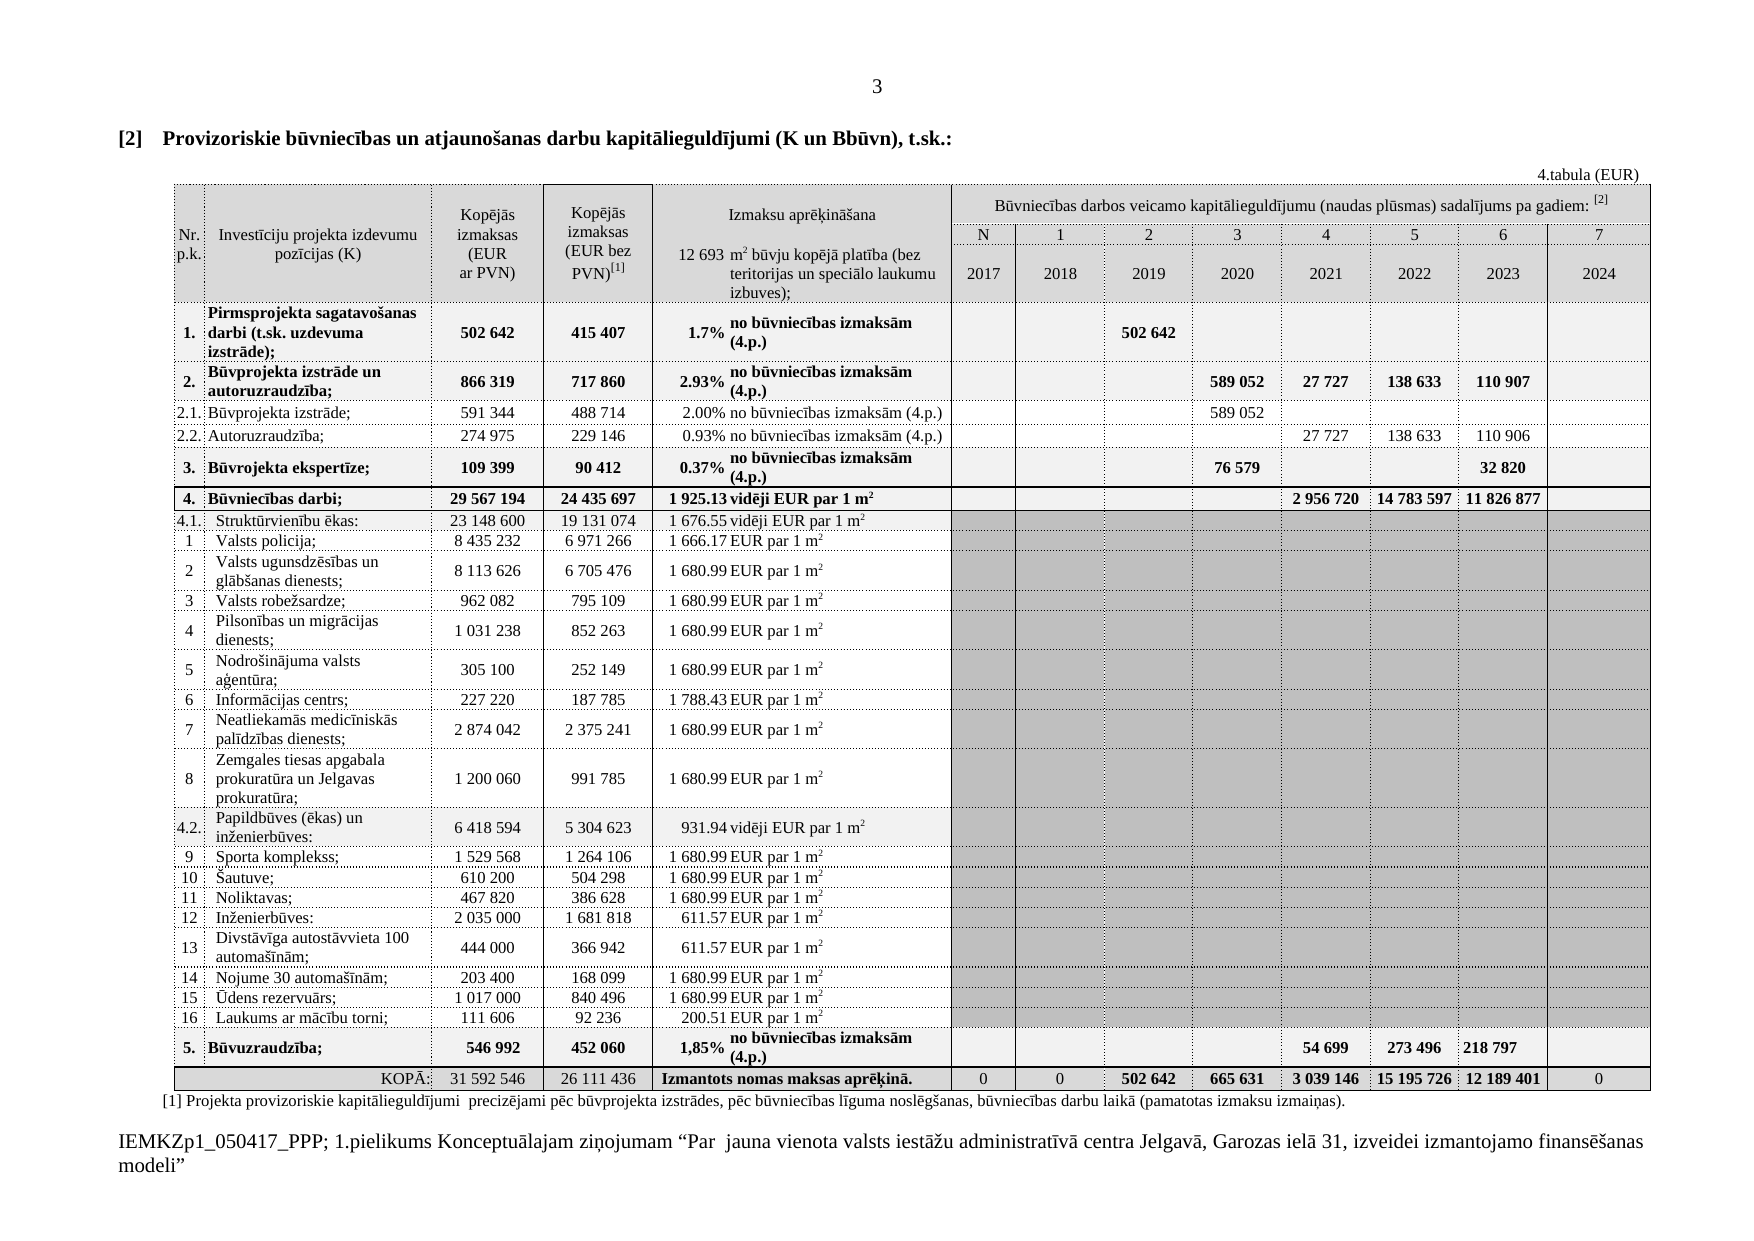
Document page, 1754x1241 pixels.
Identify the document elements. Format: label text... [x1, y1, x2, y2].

table_cell [1105, 511, 1193, 530]
table_cell 4 [1282, 224, 1370, 244]
table_cell Struktūrvienību ēkas: [204, 511, 431, 530]
table_cell 1 529 568 [431, 846, 543, 866]
table_cell 6 971 266 [544, 530, 652, 550]
table_cell [1459, 709, 1547, 748]
table_cell [1282, 907, 1370, 927]
table_cell 12 [174, 907, 204, 927]
table_cell 203 400 [431, 966, 543, 987]
table_cell [1105, 966, 1193, 987]
table_cell EUR par 1 m2 [727, 550, 951, 590]
table_cell [1459, 807, 1547, 846]
table_cell [1282, 1007, 1370, 1027]
table_cell [1193, 424, 1282, 447]
table_cell [1193, 1027, 1282, 1066]
table_cell 26 111 436 [544, 1068, 652, 1090]
table_cell [1370, 846, 1459, 866]
table_cell 1 017 000 [431, 987, 543, 1007]
table_cell m2 būvju kopējā platība (bez teritorijas un speciālo laukumu izbuves); [727, 244, 951, 302]
table_cell [1016, 590, 1104, 610]
table_cell [1016, 887, 1104, 907]
table_cell [1105, 590, 1193, 610]
table_cell [1105, 748, 1193, 807]
table_cell [1459, 649, 1547, 689]
table_cell 1,85% [653, 1027, 727, 1066]
table_cell [1459, 511, 1547, 530]
table_cell 589 052 [1193, 361, 1282, 400]
table_cell Valsts ugunsdzēsības un glābšanas dienests; [204, 550, 431, 590]
table_cell 1 788.43 [653, 689, 727, 709]
table_cell 1 [174, 530, 204, 550]
table_cell [1282, 447, 1370, 486]
table_cell 2 [174, 550, 204, 590]
table_cell [1459, 689, 1547, 709]
table_cell 1 680.99 [653, 846, 727, 866]
table_cell [1282, 987, 1370, 1007]
table_cell 5. [174, 1027, 204, 1066]
table_cell [1370, 966, 1459, 987]
table_cell 546 992 [431, 1027, 543, 1066]
table_cell 2.93% [653, 361, 727, 400]
table_cell 10 [174, 866, 204, 887]
table_cell [1105, 530, 1193, 550]
table_cell [1105, 649, 1193, 689]
table_cell [952, 488, 1015, 510]
table_cell [952, 689, 1015, 709]
table_cell [1459, 887, 1547, 907]
table_cell 502 642 [431, 302, 543, 361]
table_cell 1 264 106 [544, 846, 652, 866]
table_cell 840 496 [544, 987, 652, 1007]
table_cell 2019 [1105, 244, 1193, 302]
table_cell [1105, 689, 1193, 709]
table_cell [1105, 488, 1193, 510]
table_cell 8 [174, 748, 204, 807]
table_cell [1193, 488, 1282, 510]
table_cell [1548, 1007, 1650, 1027]
table_cell 2017 [952, 244, 1015, 302]
table_cell [952, 709, 1015, 748]
table_cell 852 263 [544, 610, 652, 649]
table_cell 1 031 238 [431, 610, 543, 649]
table_cell [1282, 846, 1370, 866]
table_cell [1016, 927, 1104, 966]
table_cell [1548, 511, 1650, 530]
table_cell [1370, 649, 1459, 689]
table_cell [1016, 302, 1104, 361]
table_cell 3 039 146 [1282, 1068, 1370, 1090]
table_cell 0 [1548, 1068, 1650, 1090]
table_cell [1548, 887, 1650, 907]
table_cell 665 631 [1193, 1068, 1282, 1090]
table_cell [952, 887, 1015, 907]
table_cell 6 [1459, 224, 1547, 244]
table_cell EUR par 1 m2 [727, 748, 951, 807]
table_cell [1193, 709, 1282, 748]
table_cell [1193, 610, 1282, 649]
table_cell 1 200 060 [431, 748, 543, 807]
table_cell [1282, 866, 1370, 887]
table_cell 0 [952, 1068, 1015, 1090]
table_cell [952, 1027, 1015, 1066]
table_cell EUR par 1 m2 [727, 1007, 951, 1027]
table_cell 2022 [1370, 244, 1459, 302]
table_cell [1105, 887, 1193, 907]
table_cell 1 681 818 [544, 907, 652, 927]
table_cell 11 826 877 [1459, 488, 1547, 510]
table_cell [1105, 987, 1193, 1007]
table_cell [1282, 590, 1370, 610]
table_cell [1016, 846, 1104, 866]
table_cell [1548, 987, 1650, 1007]
list [1] Projekta provizoriskie kapitālieguldījumi precizējami pēc būvprojekta izstrādes, pēc būvniecības līguma noslēgšanas, būvniecības darbu laikā (pamatotas izmaksu izmaiņas). [162, 1091, 1639, 1110]
table_cell 1 680.99 [653, 550, 727, 590]
table_cell [1282, 689, 1370, 709]
table_cell Sporta komplekss; [204, 846, 431, 866]
table_cell [952, 447, 1015, 486]
table_header Kopējās izmaksas (EUR ar PVN) [431, 184, 543, 302]
table_cell 1 680.99 [653, 590, 727, 610]
table_cell 27 727 [1282, 424, 1370, 447]
table_cell [1459, 530, 1547, 550]
table_cell EUR par 1 m2 [727, 709, 951, 748]
table_cell [1016, 907, 1104, 927]
table_cell [1459, 966, 1547, 987]
table_cell [1105, 447, 1193, 486]
table_cell [1193, 590, 1282, 610]
table_cell [1548, 846, 1650, 866]
table_cell Divstāvīga autostāvvieta 100 automašīnām; [204, 927, 431, 966]
table_cell Būvuzraudzība; [204, 1027, 431, 1066]
table_cell [952, 424, 1015, 447]
table_cell 2 956 720 [1282, 488, 1370, 510]
table_cell [1016, 748, 1104, 807]
table_cell [1548, 807, 1650, 846]
table_cell [952, 907, 1015, 927]
table_cell [1370, 590, 1459, 610]
table_cell 2.1. [174, 400, 204, 424]
table_cell [952, 748, 1015, 807]
table_cell [1370, 550, 1459, 590]
table_cell no būvniecības izmaksām (4.p.) [727, 361, 951, 400]
table_cell 504 298 [544, 866, 652, 887]
table_cell [1193, 511, 1282, 530]
table_cell [1105, 1027, 1193, 1066]
table_cell [952, 846, 1015, 866]
table_cell 12 693 [653, 244, 727, 302]
table_cell 7 [174, 709, 204, 748]
table_cell [1282, 302, 1370, 361]
table_cell [1282, 807, 1370, 846]
table_cell [1193, 530, 1282, 550]
table_cell [1370, 447, 1459, 486]
table_cell 2 [1105, 224, 1193, 244]
table_cell 415 407 [544, 302, 652, 361]
table_cell 1. [174, 302, 204, 361]
table_cell [1370, 511, 1459, 530]
table_cell 1 676.55 [653, 511, 727, 530]
table_cell [1370, 302, 1459, 361]
table_cell Pilsonības un migrācijas dienests; [204, 610, 431, 649]
table_cell 138 633 [1370, 361, 1459, 400]
table_cell Būvprojekta izstrāde un autoruzraudzība; [204, 361, 431, 400]
table_cell Nodrošinājuma valsts aģentūra; [204, 649, 431, 689]
table_cell no būvniecības izmaksām (4.p.) [727, 424, 951, 447]
table_cell 109 399 [431, 447, 543, 486]
table_cell 502 642 [1105, 302, 1193, 361]
table_cell 274 975 [431, 424, 543, 447]
table_cell [1105, 709, 1193, 748]
table_cell [1548, 1027, 1650, 1066]
table_cell 1 680.99 [653, 610, 727, 649]
table_cell [1459, 987, 1547, 1007]
table_cell EUR par 1 m2 [727, 907, 951, 927]
table_cell [1193, 846, 1282, 866]
table_cell [1016, 488, 1104, 510]
table_cell [952, 400, 1015, 424]
table_cell [1193, 887, 1282, 907]
table_header Nr. p.k. [174, 184, 204, 302]
table_cell [1193, 866, 1282, 887]
table_cell [1282, 400, 1370, 424]
table_header Izmaksu aprēķināšana [653, 184, 951, 244]
table_cell Neatliekamās medicīniskās palīdzības dienests; [204, 709, 431, 748]
table_cell 4 [174, 610, 204, 649]
table_cell 591 344 [431, 400, 543, 424]
table_cell Nojume 30 automašīnām; [204, 966, 431, 987]
table_cell [1282, 927, 1370, 966]
table_cell [1548, 530, 1650, 550]
table_cell [952, 649, 1015, 689]
table_cell [1459, 846, 1547, 866]
table_cell [1459, 927, 1547, 966]
table_cell [952, 866, 1015, 887]
table_cell 795 109 [544, 590, 652, 610]
table_cell 6 [174, 689, 204, 709]
table_cell no būvniecības izmaksām (4.p.) [727, 400, 951, 424]
table_cell [1105, 550, 1193, 590]
table_cell Zemgales tiesas apgabala prokuratūra un Jelgavas prokuratūra; [204, 748, 431, 807]
table_cell no būvniecības izmaksām (4.p.) [727, 447, 951, 486]
table_cell [1459, 866, 1547, 887]
table_cell [1548, 302, 1650, 361]
table_cell 1.7% [653, 302, 727, 361]
table_cell [952, 966, 1015, 987]
table_cell 16 [174, 1007, 204, 1027]
table_header Kopējās izmaksas (EUR bez PVN)[1] [544, 185, 652, 302]
table_cell 2 874 042 [431, 709, 543, 748]
table_cell no būvniecības izmaksām (4.p.) [727, 1027, 951, 1066]
table_cell [1370, 927, 1459, 966]
table_cell 15 [174, 987, 204, 1007]
table_cell [1370, 807, 1459, 846]
table_cell 9 [174, 846, 204, 866]
table_cell 19 131 074 [544, 511, 652, 530]
table_cell 488 714 [544, 400, 652, 424]
table_cell 218 797 [1459, 1027, 1547, 1066]
table_cell 32 820 [1459, 447, 1547, 486]
table_cell [1105, 1007, 1193, 1027]
table_cell Būvprojekta izstrāde; [204, 400, 431, 424]
table_cell 227 220 [431, 689, 543, 709]
table_cell [952, 927, 1015, 966]
table_cell 3 [1193, 224, 1282, 244]
table_cell Informācijas centrs; [204, 689, 431, 709]
table_cell 138 633 [1370, 424, 1459, 447]
table_cell 1 680.99 [653, 649, 727, 689]
table_cell 2.00% [653, 400, 727, 424]
table_cell 12 189 401 [1459, 1068, 1547, 1090]
table_cell [1459, 610, 1547, 649]
table_header Investīciju projekta izdevumu pozīcijas (K) [204, 184, 431, 302]
table_cell 6 418 594 [431, 807, 543, 846]
list Provizoriskie būvniecības un atjaunošanas darbu kapitālieguldījumi (K un Bbūvn), t.sk.: [118, 126, 1636, 150]
table_cell [1548, 488, 1650, 510]
table_cell [1016, 1007, 1104, 1027]
table_cell [1105, 866, 1193, 887]
table_cell [1016, 447, 1104, 486]
table_cell Papildbūves (ēkas) un inženierbūves: [204, 807, 431, 846]
table_cell [952, 302, 1015, 361]
table_cell Laukums ar mācību torni; [204, 1007, 431, 1027]
table_cell 2020 [1193, 244, 1282, 302]
table_cell 1 680.99 [653, 709, 727, 748]
table_cell EUR par 1 m2 [727, 966, 951, 987]
table_cell 4.1. [174, 511, 204, 530]
table_cell 589 052 [1193, 400, 1282, 424]
table_cell [1548, 550, 1650, 590]
table_cell [1193, 649, 1282, 689]
table_header Būvniecības darbos veicamo kapitālieguldījumu (naudas plūsmas) sadalījums pa gadiem: [2] [952, 184, 1650, 223]
table_cell 991 785 [544, 748, 652, 807]
table_cell 8 113 626 [431, 550, 543, 590]
table_cell [1370, 1007, 1459, 1027]
table_cell 252 149 [544, 649, 652, 689]
table_cell 1 925.13 [653, 488, 727, 510]
table_cell 5 [174, 649, 204, 689]
table_cell [952, 987, 1015, 1007]
table_cell [1548, 709, 1650, 748]
table_cell [952, 807, 1015, 846]
table_cell [1370, 689, 1459, 709]
table_cell 1 680.99 [653, 887, 727, 907]
table_cell [1193, 748, 1282, 807]
table_cell EUR par 1 m2 [727, 610, 951, 649]
table_cell [1548, 610, 1650, 649]
table_cell [1282, 748, 1370, 807]
table_cell 1 680.99 [653, 866, 727, 887]
table_cell 2024 [1548, 244, 1650, 302]
table_cell [1370, 748, 1459, 807]
table_cell [1282, 649, 1370, 689]
table_cell [1016, 361, 1104, 400]
table_cell [1548, 649, 1650, 689]
table_cell [1016, 689, 1104, 709]
table_cell [1193, 550, 1282, 590]
table_cell 502 642 [1105, 1068, 1193, 1090]
table_cell 611.57 [653, 927, 727, 966]
table_cell 866 319 [431, 361, 543, 400]
table_cell EUR par 1 m2 [727, 927, 951, 966]
table_cell [1282, 887, 1370, 907]
table_cell [1282, 709, 1370, 748]
table_cell 110 906 [1459, 424, 1547, 447]
table_cell 90 412 [544, 447, 652, 486]
table_cell 5 [1370, 224, 1459, 244]
table_cell 3 [174, 590, 204, 610]
table_cell 366 942 [544, 927, 652, 966]
table_cell [1016, 550, 1104, 590]
table_cell [952, 1007, 1015, 1027]
table_cell 92 236 [544, 1007, 652, 1027]
table_cell [1016, 966, 1104, 987]
table_cell EUR par 1 m2 [727, 649, 951, 689]
table_cell 15 195 726 [1370, 1068, 1459, 1090]
table_cell 717 860 [544, 361, 652, 400]
table_cell 0 [1016, 1068, 1104, 1090]
table_cell 76 579 [1193, 447, 1282, 486]
table_cell 2.2. [174, 424, 204, 447]
table_cell [1370, 907, 1459, 927]
table_cell [1105, 361, 1193, 400]
table_cell EUR par 1 m2 [727, 590, 951, 610]
table_cell [1016, 649, 1104, 689]
table_cell 2023 [1459, 244, 1547, 302]
table_cell 187 785 [544, 689, 652, 709]
table_cell 962 082 [431, 590, 543, 610]
table_cell [1016, 807, 1104, 846]
table_cell 14 783 597 [1370, 488, 1459, 510]
table_cell [952, 511, 1015, 530]
table_cell [1193, 966, 1282, 987]
table_cell 2018 [1016, 244, 1104, 302]
table_cell [1282, 550, 1370, 590]
table_cell [952, 610, 1015, 649]
table_cell [1193, 1007, 1282, 1027]
table_cell vidēji EUR par 1 m2 [727, 511, 951, 530]
table_cell Būvniecības darbi; [204, 488, 431, 510]
table_cell 931.94 [653, 807, 727, 846]
table_cell [1282, 511, 1370, 530]
table_cell [1016, 530, 1104, 550]
table_cell [1548, 447, 1650, 486]
table_cell [1016, 610, 1104, 649]
table_cell 305 100 [431, 649, 543, 689]
table_cell 3. [174, 447, 204, 486]
table_cell 4. [175, 488, 204, 510]
table_cell [1193, 907, 1282, 927]
table_cell 111 606 [431, 1007, 543, 1027]
table_cell 24 435 697 [544, 488, 652, 510]
table_cell N [952, 224, 1015, 244]
table_cell 23 148 600 [431, 511, 543, 530]
table_cell [1459, 550, 1547, 590]
table_cell [1016, 1027, 1104, 1066]
table_cell [1105, 907, 1193, 927]
table_cell 0.93% [653, 424, 727, 447]
table_cell KOPĀ: [175, 1068, 431, 1090]
table_cell 1 [1016, 224, 1104, 244]
table_cell [1370, 866, 1459, 887]
table_cell 1 680.99 [653, 748, 727, 807]
table_cell 444 000 [431, 927, 543, 966]
table_cell Ūdens rezervuārs; [204, 987, 431, 1007]
table_cell [1105, 610, 1193, 649]
table_cell [1370, 530, 1459, 550]
table_cell [1193, 927, 1282, 966]
table_cell [1282, 966, 1370, 987]
table_cell 2021 [1282, 244, 1370, 302]
table_cell 0.37% [653, 447, 727, 486]
table_cell [1282, 610, 1370, 649]
table_cell Valsts policija; [204, 530, 431, 550]
table_cell [1459, 400, 1547, 424]
table_cell [1016, 866, 1104, 887]
table_cell 29 567 194 [431, 488, 543, 510]
table_cell [1548, 966, 1650, 987]
table_cell vidēji EUR par 1 m2 [727, 488, 951, 510]
table_cell [1370, 400, 1459, 424]
table_cell [1016, 987, 1104, 1007]
table_cell 611.57 [653, 907, 727, 927]
table_cell 31 592 546 [431, 1068, 543, 1090]
table_cell EUR par 1 m2 [727, 866, 951, 887]
table_cell [1370, 887, 1459, 907]
table_cell [1370, 610, 1459, 649]
table_cell Šautuve; [204, 866, 431, 887]
table_cell Būvrojekta ekspertīze; [204, 447, 431, 486]
table_cell [1105, 400, 1193, 424]
table_cell Pirmsprojekta sagatavošanas darbi (t.sk. uzdevuma izstrāde); [204, 302, 431, 361]
table_cell 1 680.99 [653, 966, 727, 987]
table_cell EUR par 1 m2 [727, 689, 951, 709]
table_cell 13 [174, 927, 204, 966]
table_cell 273 496 [1370, 1027, 1459, 1066]
table_cell [1193, 689, 1282, 709]
table_cell vidēji EUR par 1 m2 [727, 807, 951, 846]
table_cell [1282, 530, 1370, 550]
table_cell Inženierbūves: [204, 907, 431, 927]
table_cell 4.2. [174, 807, 204, 846]
table_cell 386 628 [544, 887, 652, 907]
list 4.tabula (EUR) [229, 164, 1639, 183]
table_cell [1459, 590, 1547, 610]
table_cell EUR par 1 m2 [727, 887, 951, 907]
table_cell [1105, 807, 1193, 846]
table_cell [1016, 709, 1104, 748]
table_cell 6 705 476 [544, 550, 652, 590]
table_cell 168 099 [544, 966, 652, 987]
table_cell EUR par 1 m2 [727, 846, 951, 866]
table_cell [1016, 511, 1104, 530]
table_cell 7 [1548, 224, 1650, 244]
table_cell no būvniecības izmaksām (4.p.) [727, 302, 951, 361]
table_cell [1105, 424, 1193, 447]
table_cell [1548, 907, 1650, 927]
table_cell [1459, 907, 1547, 927]
table_cell [1193, 987, 1282, 1007]
table_cell Autoruzraudzība; [204, 424, 431, 447]
table_cell [1105, 846, 1193, 866]
table_cell [952, 530, 1015, 550]
table_cell [1548, 590, 1650, 610]
table_cell [1548, 748, 1650, 807]
table_cell [1459, 302, 1547, 361]
table_cell 2 035 000 [431, 907, 543, 927]
table_cell 452 060 [544, 1027, 652, 1066]
table_cell 229 146 [544, 424, 652, 447]
table_cell [1548, 689, 1650, 709]
table_cell 11 [174, 887, 204, 907]
table_cell 1 680.99 [653, 987, 727, 1007]
table_cell [1016, 400, 1104, 424]
table_cell [1548, 866, 1650, 887]
table_cell [1193, 302, 1282, 361]
table_cell Noliktavas; [204, 887, 431, 907]
table_cell [1548, 927, 1650, 966]
table_cell 2. [174, 361, 204, 400]
table_cell Izmantots nomas maksas aprēķinā. [653, 1068, 951, 1090]
table_cell [1548, 424, 1650, 447]
table_cell 467 820 [431, 887, 543, 907]
table_cell [1016, 424, 1104, 447]
table_cell 8 435 232 [431, 530, 543, 550]
table_cell 200.51 [653, 1007, 727, 1027]
table_cell 54 699 [1282, 1027, 1370, 1066]
table_cell 14 [174, 966, 204, 987]
table_cell [1193, 807, 1282, 846]
table_cell [1459, 1007, 1547, 1027]
table_cell [952, 361, 1015, 400]
table_cell 1 666.17 [653, 530, 727, 550]
table_cell [1548, 361, 1650, 400]
table_cell [1548, 400, 1650, 424]
table_cell 2 375 241 [544, 709, 652, 748]
table_cell [952, 590, 1015, 610]
table_cell [1370, 709, 1459, 748]
table_cell Valsts robežsardze; [204, 590, 431, 610]
table_cell 5 304 623 [544, 807, 652, 846]
table_cell [1105, 927, 1193, 966]
table_cell EUR par 1 m2 [727, 987, 951, 1007]
table_cell 610 200 [431, 866, 543, 887]
table_cell [1459, 748, 1547, 807]
table_cell [1370, 987, 1459, 1007]
table_cell [952, 550, 1015, 590]
table_cell 110 907 [1459, 361, 1547, 400]
table_cell EUR par 1 m2 [727, 530, 951, 550]
table_cell 27 727 [1282, 361, 1370, 400]
